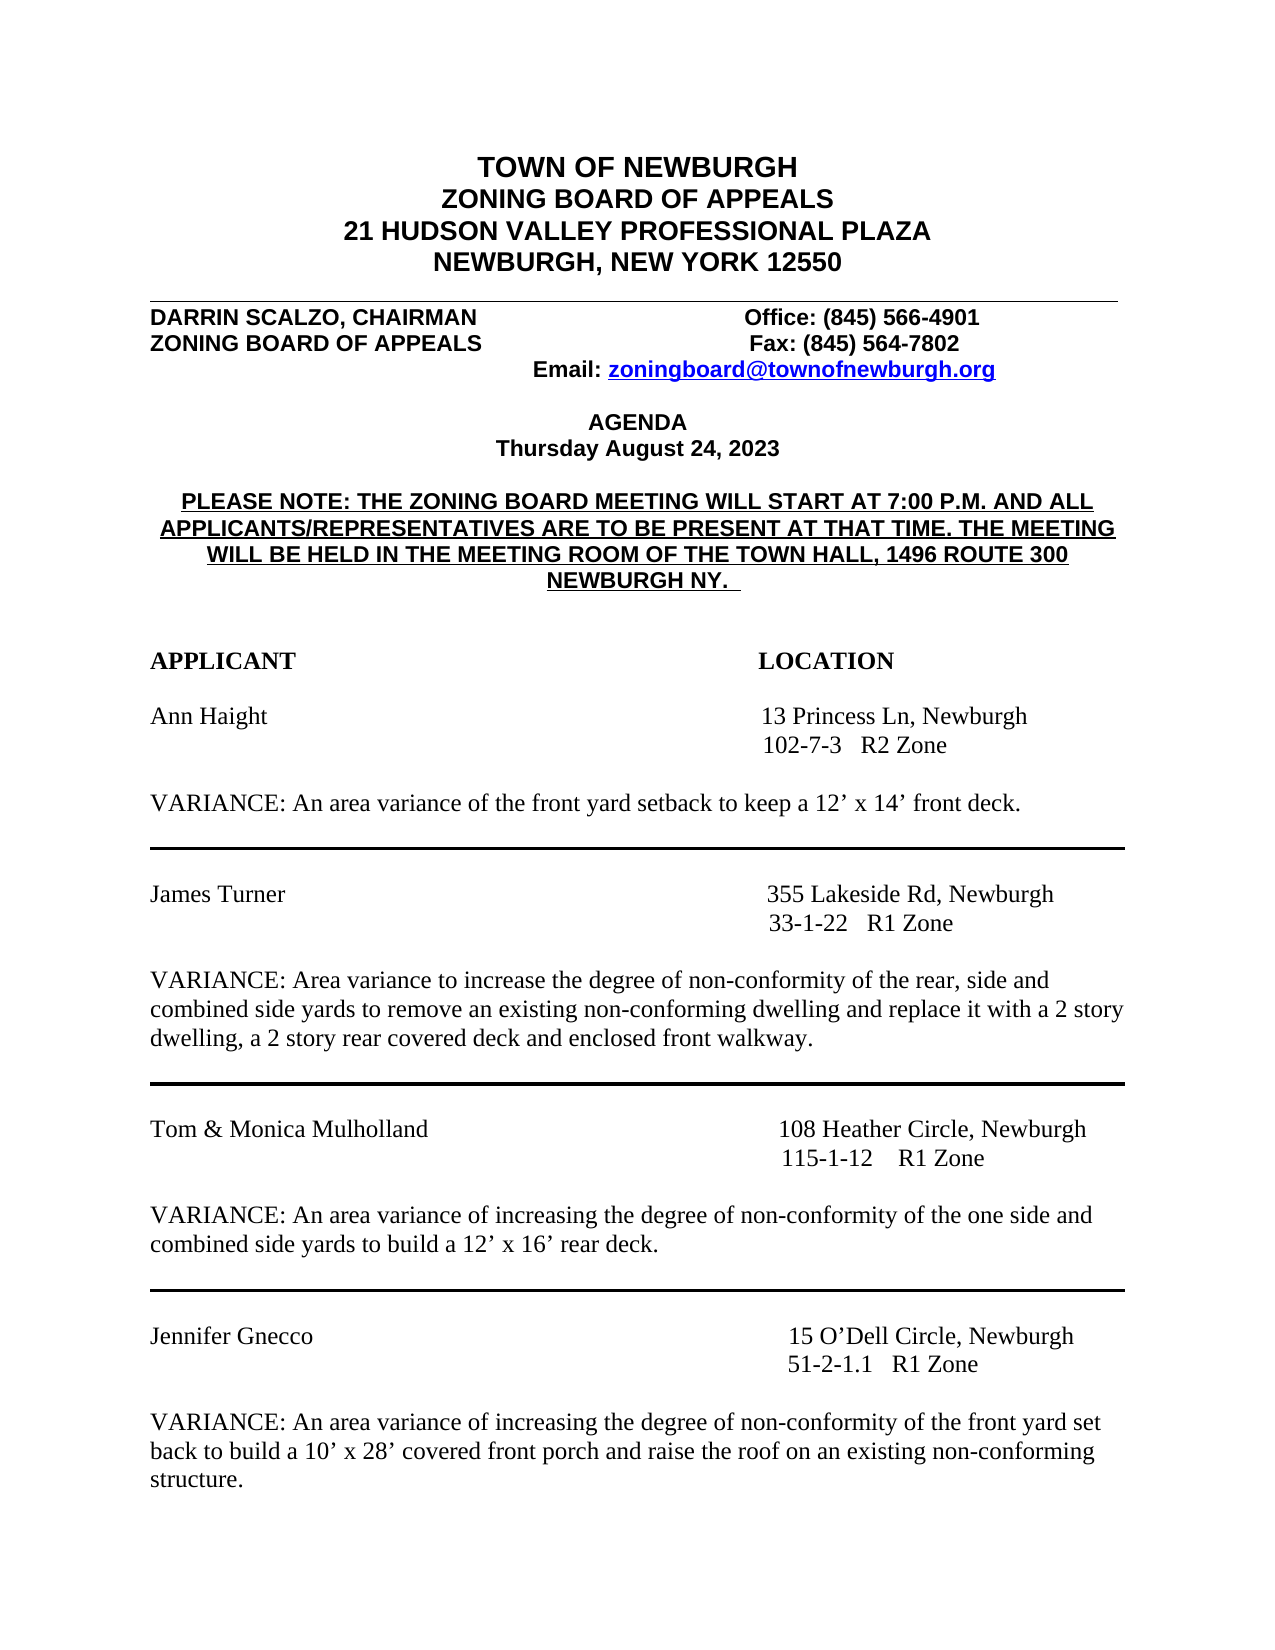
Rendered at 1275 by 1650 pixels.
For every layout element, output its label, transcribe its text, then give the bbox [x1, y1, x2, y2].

text ZONING BOARD OF APPEALS [150, 183, 1125, 215]
text 21 HUDSON VALLEY PROFESSIONAL PLAZA [150, 215, 1125, 246]
text PLEASE NOTE: THE ZONING BOARD MEETING WILL START AT 7:00 P.M. AND ALL APPLICANTS/REPRESENTATIVES ARE TO BE PRESENT AT THAT TIME. THE MEETING WILL BE HELD IN THE MEETING ROOM OF THE TOWN HALL, 1496 ROUTE 300 NEWBURGH NY. [150, 488, 1125, 593]
text DARRIN SCALZO, CHAIRMAN Office: (845) 566-4901 [150, 304, 1125, 330]
text 33-1-22 R1 Zone [150, 908, 1125, 937]
text James Turner 355 Lakeside Rd, Newburgh [150, 879, 1125, 908]
text Email: zoningboard@townofnewburgh.org [150, 356, 1125, 383]
text Tom & Monica Mulholland 108 Heather Circle, Newburgh [150, 1114, 1125, 1143]
text Thursday August 24, 2023 [150, 435, 1125, 462]
text APPLICANT LOCATION [150, 646, 1125, 675]
text 51-2-1.1 R1 Zone [150, 1349, 1125, 1378]
text VARIANCE: An area variance of increasing the degree of non-conformity of the one side and combined side yards to build a 12’ x 16’ rear deck. [150, 1201, 1125, 1258]
text VARIANCE: An area variance of increasing the degree of non-conformity of the front yard set back to build a 10’ x 28’ covered front porch and raise the roof on an existing non-conforming structure. [150, 1407, 1125, 1493]
text NEWBURGH, NEW YORK 12550 [150, 246, 1125, 277]
text 115-1-12 R1 Zone [150, 1143, 1125, 1172]
text VARIANCE: An area variance of the front yard setback to keep a 12’ x 14’ front deck. [150, 788, 1125, 816]
text ZONING BOARD OF APPEALS Fax: (845) 564-7802 [150, 330, 1125, 356]
text Jennifer Gnecco 15 O’Dell Circle, Newburgh [150, 1321, 1125, 1349]
text TOWN OF NEWBURGH [150, 150, 1125, 183]
text VARIANCE: Area variance to increase the degree of non-conformity of the rear, side and combined side yards to remove an existing non-conforming dwelling and replace it with a 2 story dwelling, a 2 story rear covered deck and enclosed front walkway. [150, 965, 1125, 1052]
text Ann Haight 13 Princess Ln, Newburgh [150, 701, 1125, 730]
text AGENDA [150, 409, 1125, 435]
text 102-7-3 R2 Zone [150, 730, 1125, 759]
